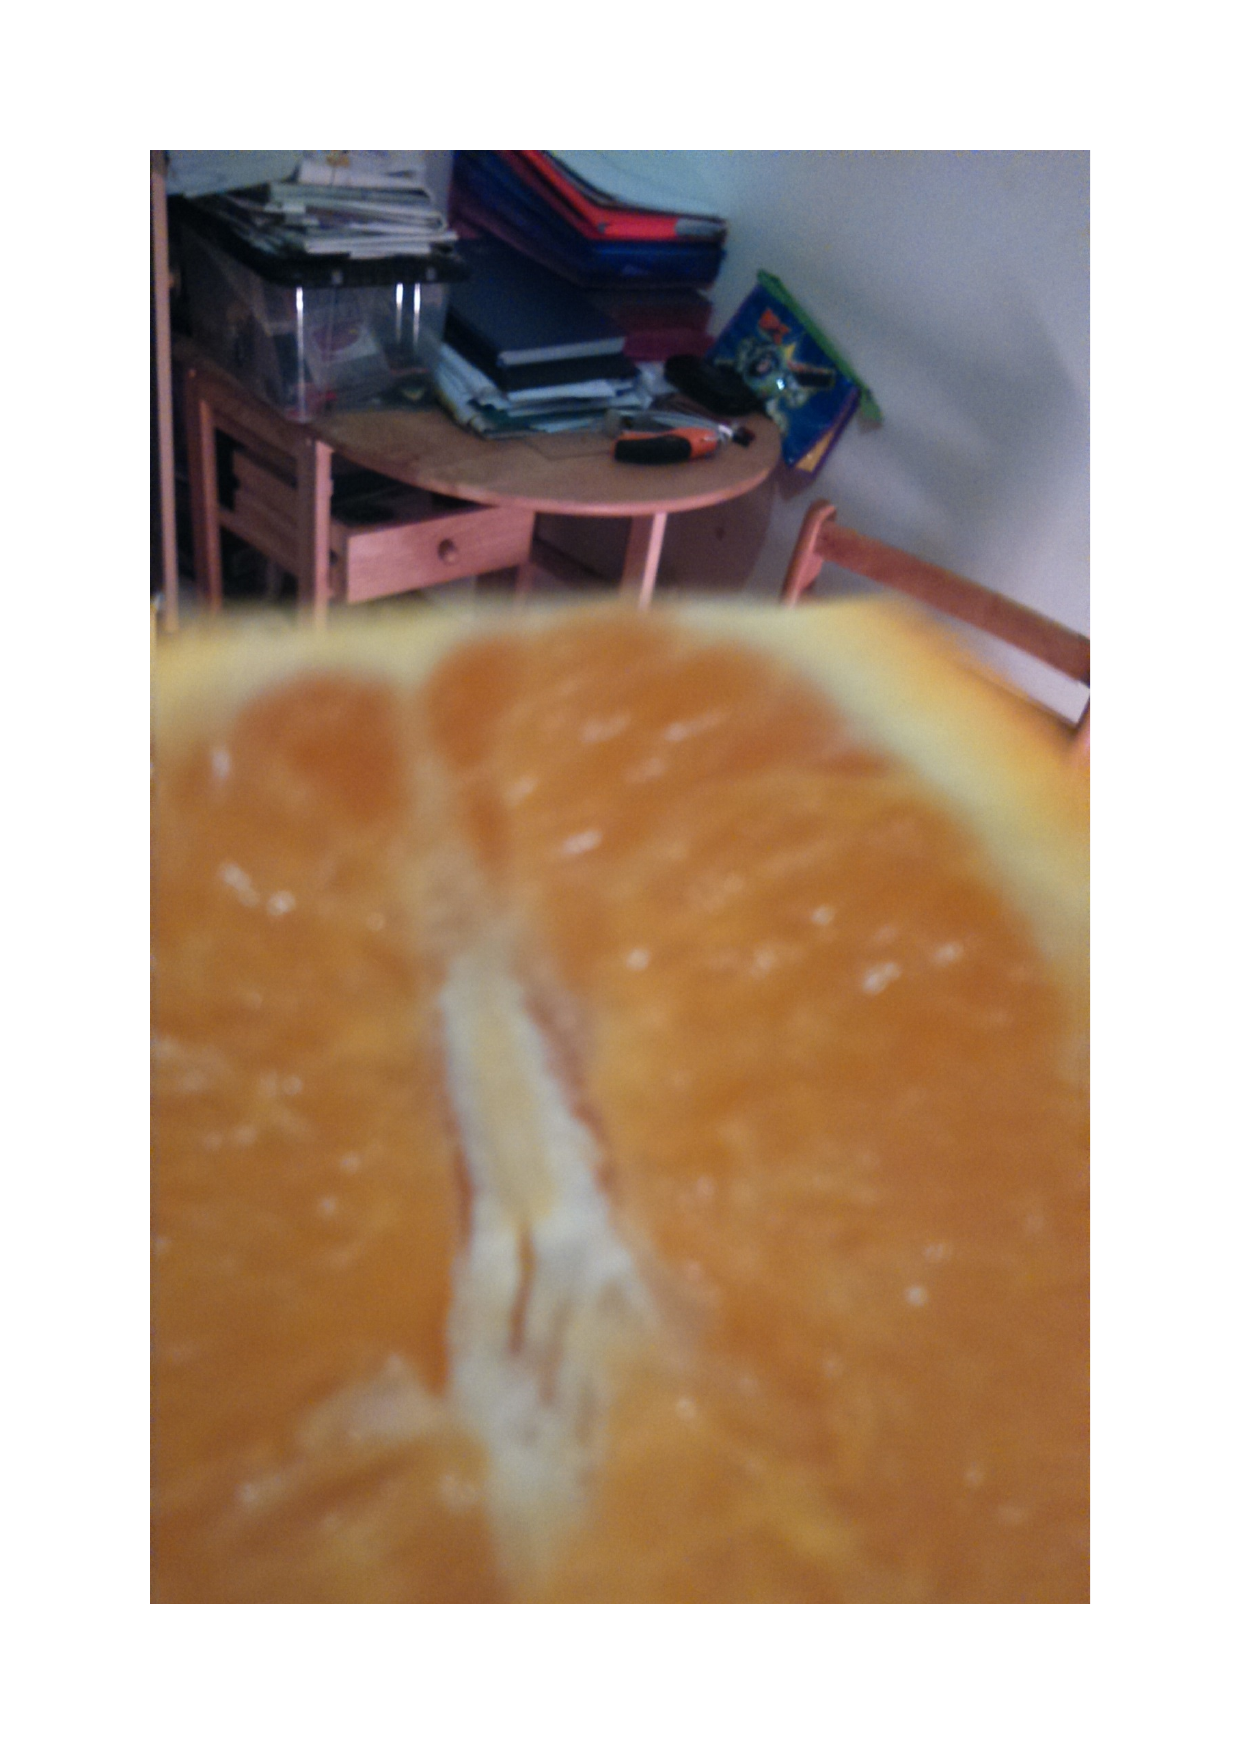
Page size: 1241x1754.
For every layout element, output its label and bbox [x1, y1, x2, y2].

picture [150, 150, 1091, 1604]
